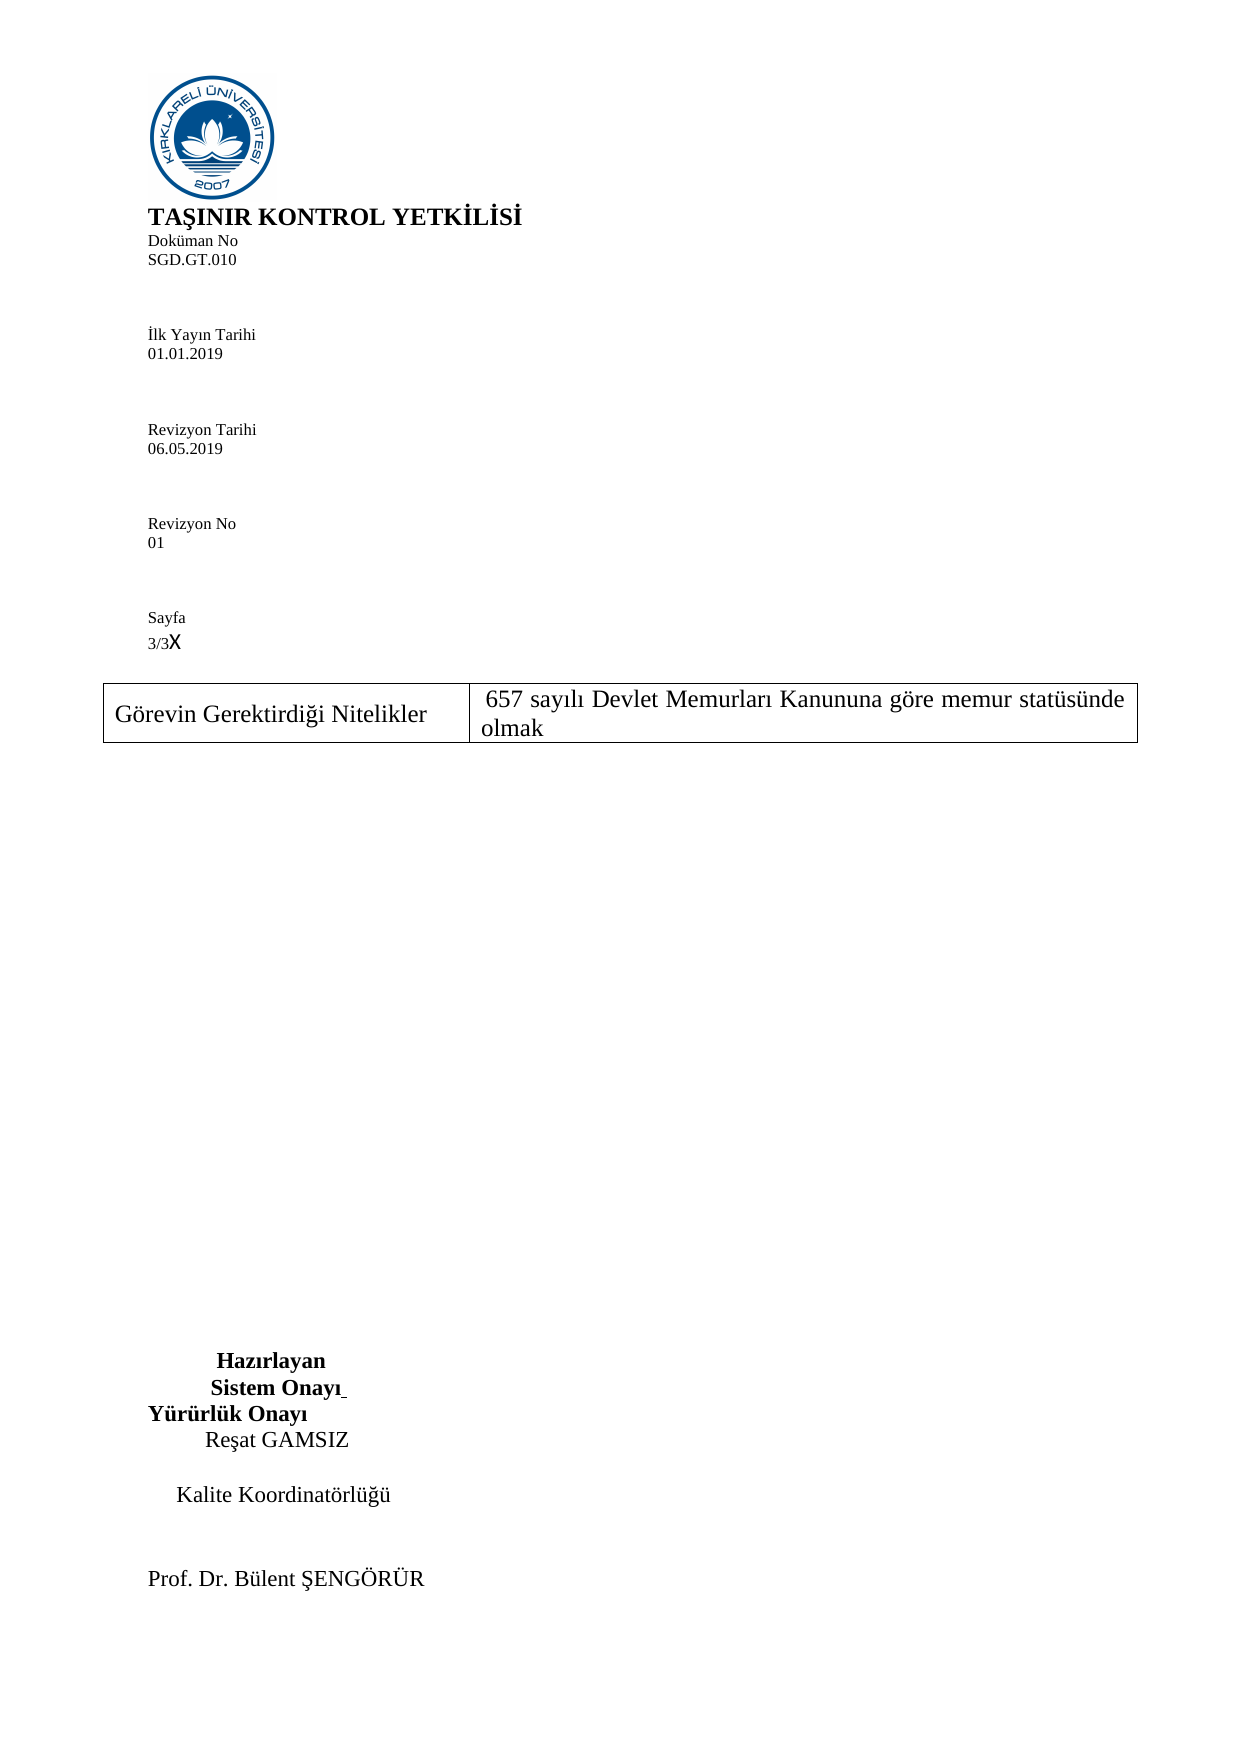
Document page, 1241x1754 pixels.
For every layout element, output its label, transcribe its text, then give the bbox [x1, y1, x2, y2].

picture [147, 73, 278, 202]
table_cell Görevin Gerektirdiği Nitelikler [104, 684, 469, 742]
table_cell 657 sayılı Devlet Memurları Kanununa göre memur statüsünde olmak [470, 684, 1137, 742]
